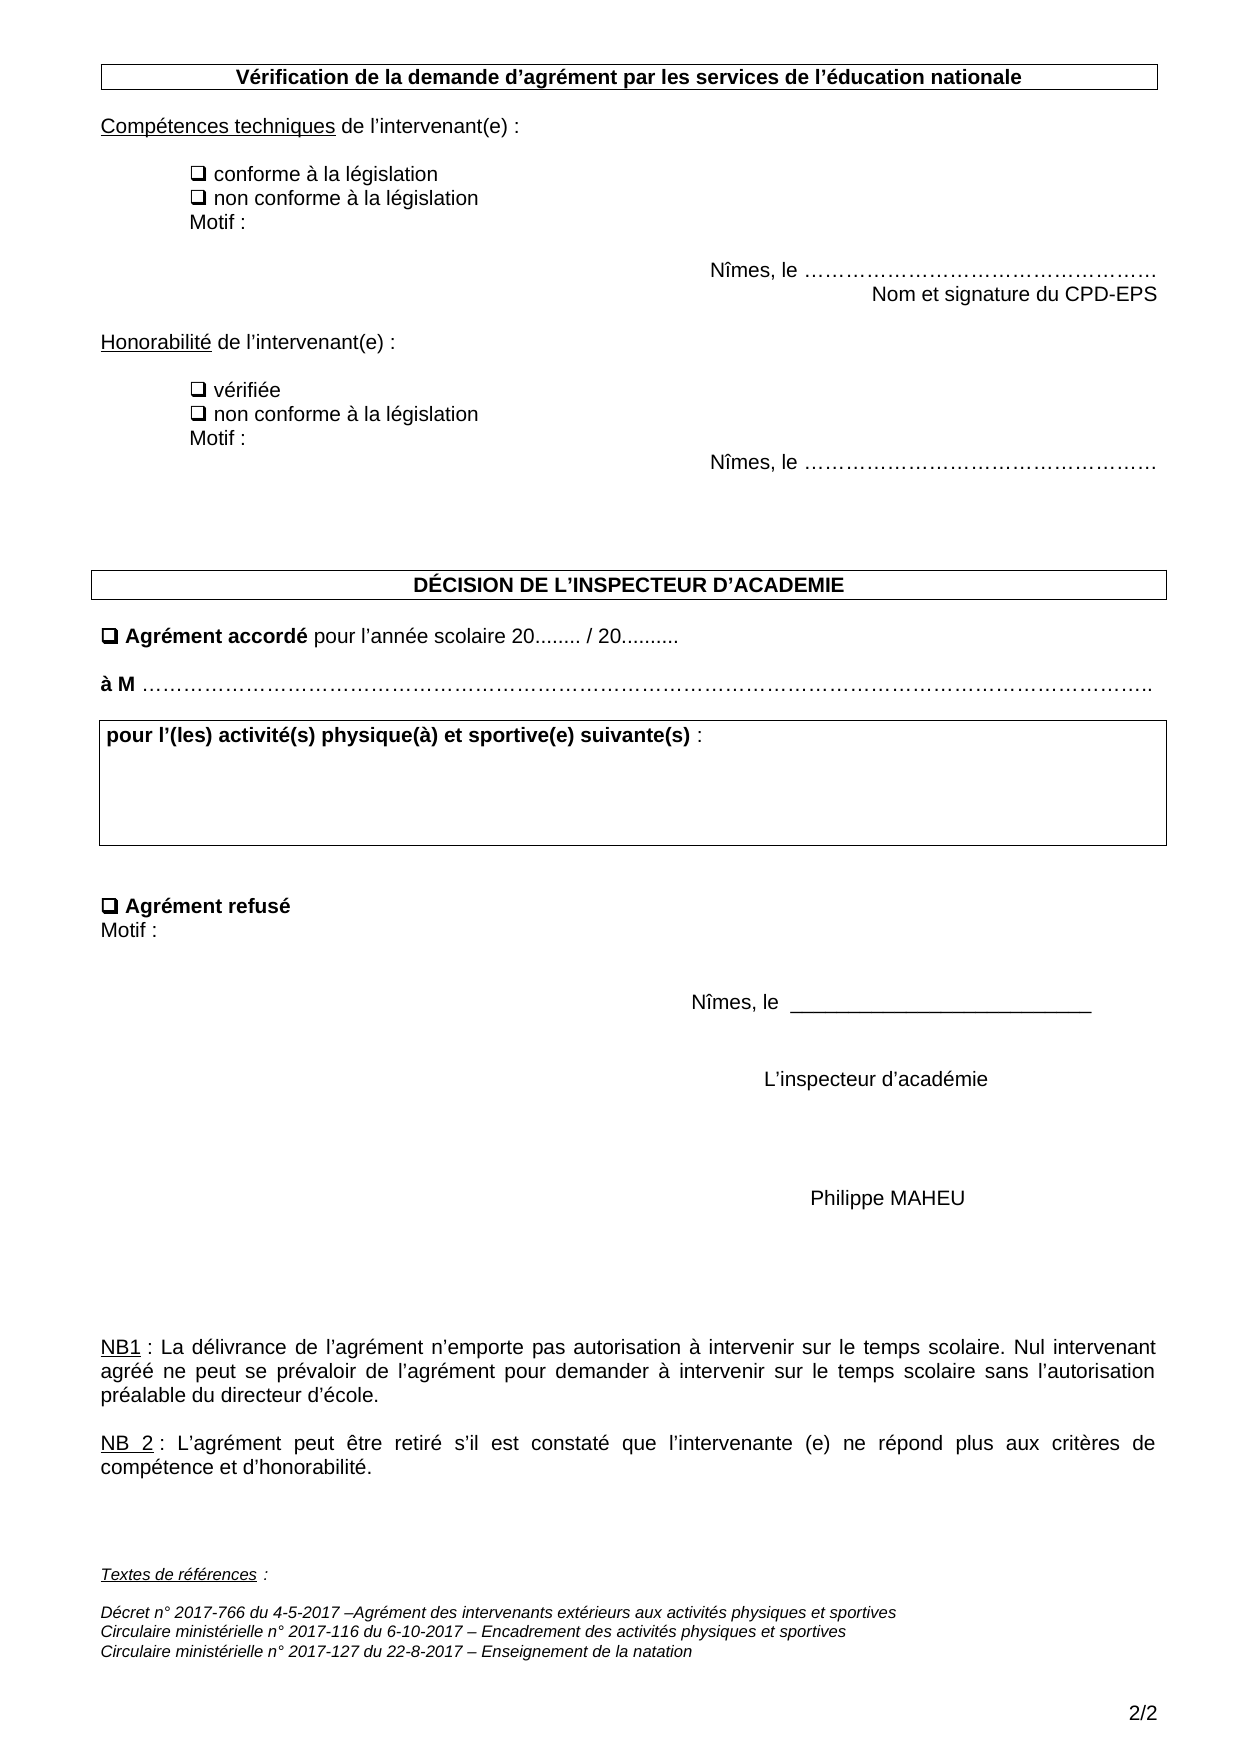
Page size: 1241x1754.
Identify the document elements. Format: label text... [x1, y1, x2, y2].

text Agrément refusé [100, 894, 1157, 918]
text Motif : [189, 426, 1157, 450]
text Agrément accordé pour l’année scolaire 20........ / 20.......... [100, 624, 1157, 648]
text non conforme à la législation [189, 402, 1157, 426]
text Compétences techniques de l’intervenant(e) : [100, 114, 1157, 138]
text à M ……………………………………………………………………………………………………………………………….. [100, 672, 1157, 696]
text NB1 : La délivrance de l’agrément n’emporte pas autorisation à intervenir sur le temps scolaire. Nul intervenant agréé ne peut se prévaloir de l’agrément pour demander à intervenir sur le temps scolaire sans l’autorisation préalable du directeur d’école. [100, 1335, 1157, 1407]
text Nîmes, le …………………………………………… [100, 258, 1157, 282]
text Circulaire ministérielle n° 2017-127 du 22-8-2017 – Enseignement de la natation [100, 1641, 1157, 1661]
text vérifiée [189, 378, 1157, 402]
text non conforme à la législation [189, 186, 1157, 210]
text Décret n° 2017-766 du 4-5-2017 –Agrément des intervenants extérieurs aux activités physiques et sportives [100, 1603, 1157, 1622]
text pour l’(les) activité(s) physique(à) et sportive(e) suivante(s) : [100, 721, 1166, 747]
text L’inspecteur d’académie [100, 1066, 1157, 1090]
text Motif : [100, 918, 1157, 942]
text Nom et signature du CPD-EPS [100, 282, 1157, 306]
text Philippe MAHEU [100, 1186, 1157, 1210]
text Nîmes, le __________________________ [100, 990, 1157, 1014]
text Nîmes, le …………………………………………… [100, 450, 1157, 474]
text NB 2 : L’agrément peut être retiré s’il est constaté que l’intervenante (e) ne répond plus aux critères de compétence et d’honorabilité. [100, 1431, 1157, 1478]
text conforme à la législation [189, 162, 1157, 186]
text Honorabilité de l’intervenant(e) : [100, 330, 1157, 354]
table_header Vérification de la demande d’agrément par les services de l’éducation nationale [102, 65, 1157, 89]
text Circulaire ministérielle n° 2017-116 du 6-10-2017 – Encadrement des activités physiques et sportives [100, 1622, 1157, 1641]
text DÉCISION DE L’INSPECTEUR D’ACADEMIE [92, 571, 1166, 599]
text Textes de références : [100, 1565, 1157, 1584]
text Motif : [189, 210, 1157, 234]
